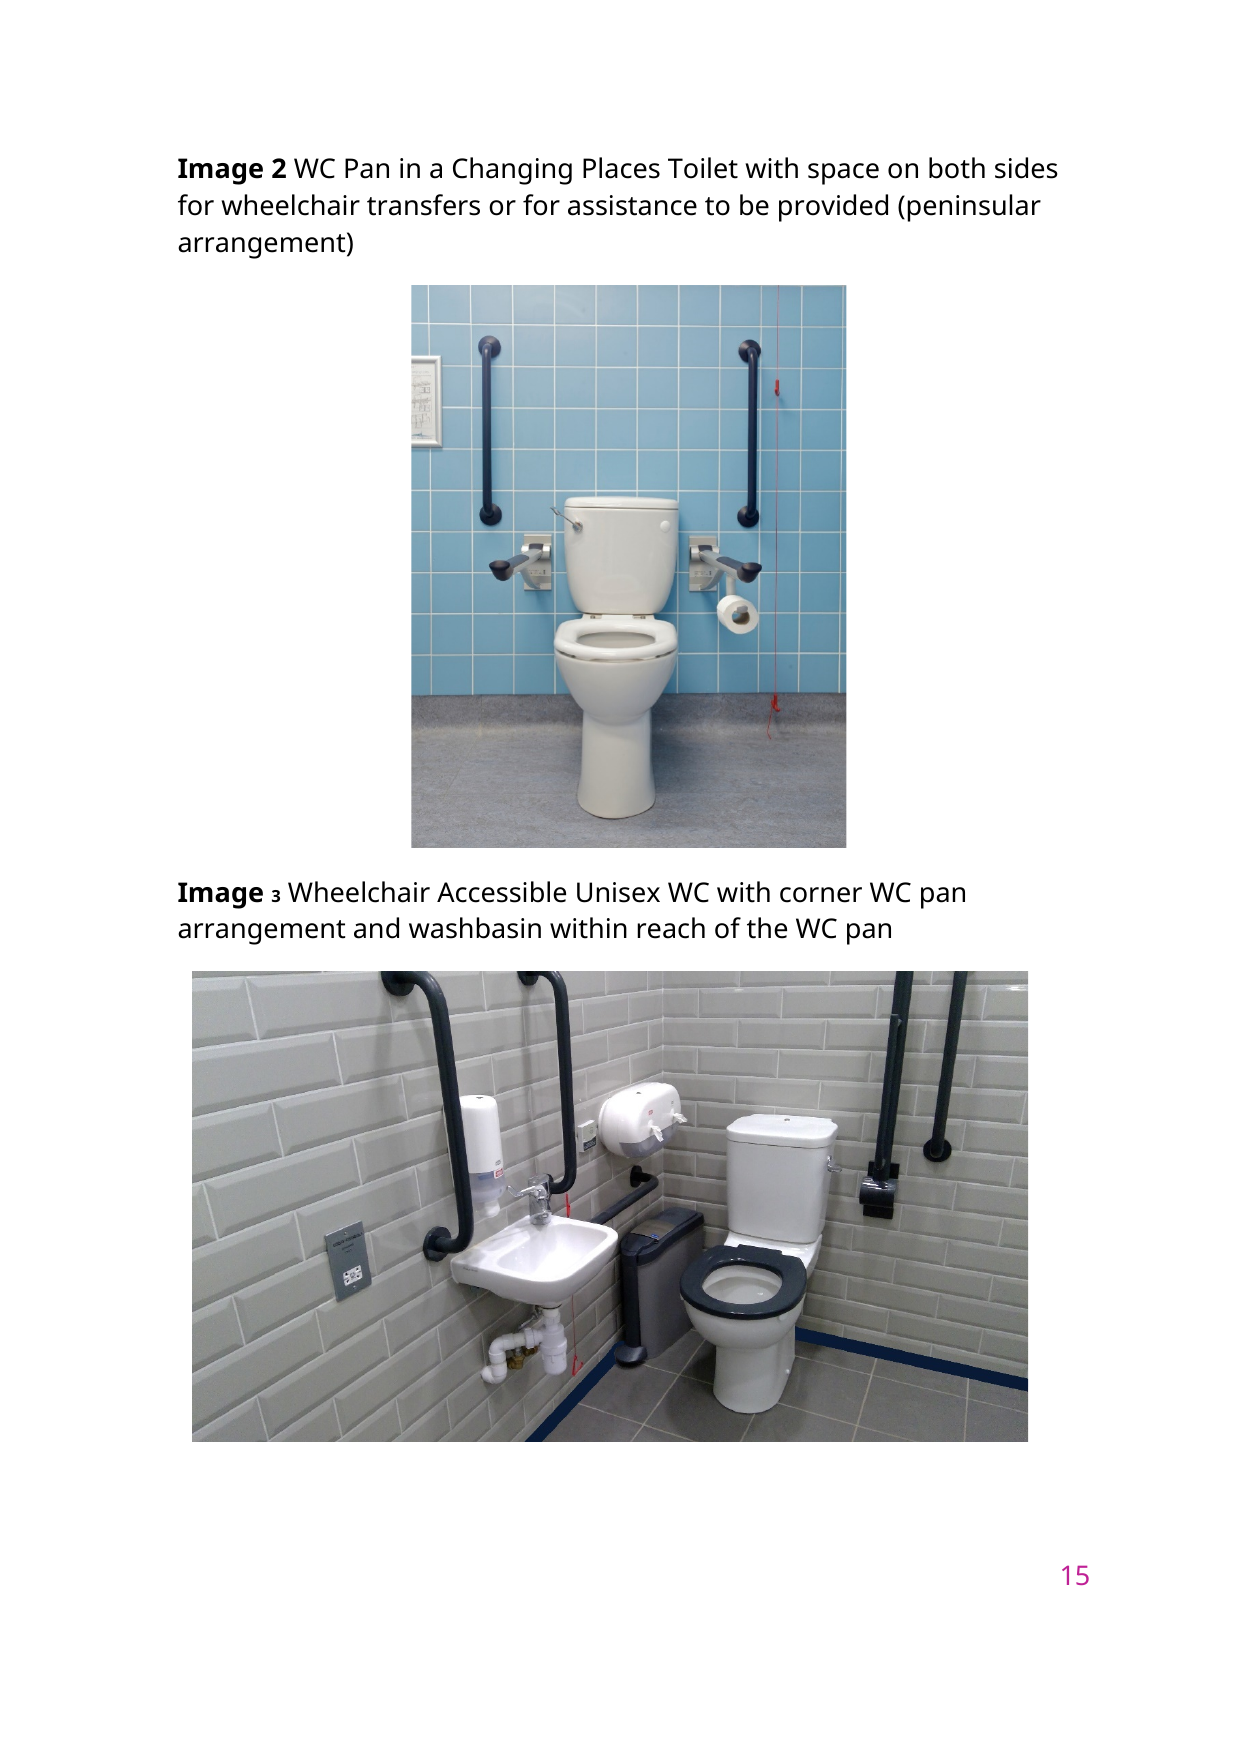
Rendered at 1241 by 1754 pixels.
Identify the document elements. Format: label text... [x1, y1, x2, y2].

picture [192, 971, 1029, 1442]
text Image 3 Wheelchair Accessible Unisex WC with corner WC pan arrangement and washbasin within reach of the WC pan [177, 873, 1066, 947]
picture [411, 285, 847, 848]
text Image 2 WC Pan in a Changing Places Toilet with space on both sides for wheelchair transfers or for assistance to be provided (peninsular arrangement) [177, 150, 1066, 261]
